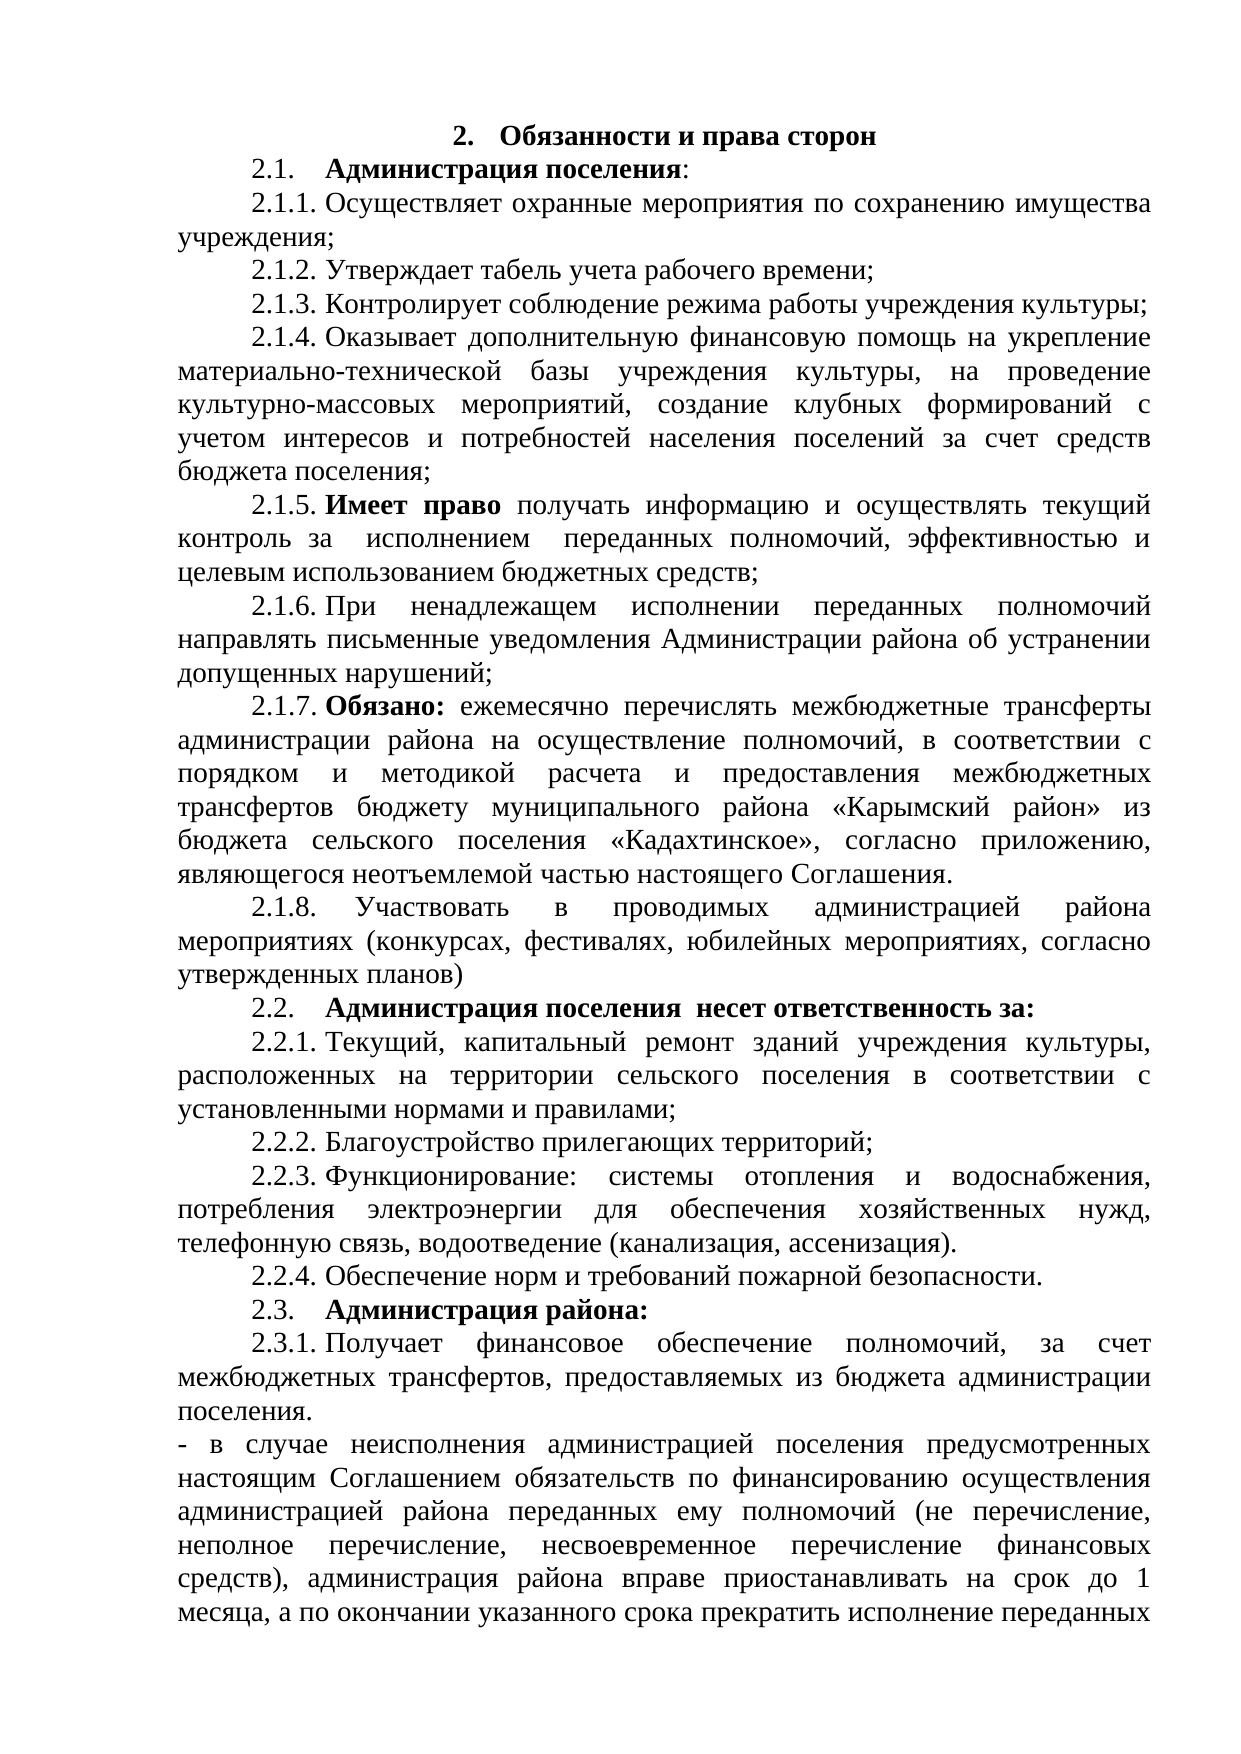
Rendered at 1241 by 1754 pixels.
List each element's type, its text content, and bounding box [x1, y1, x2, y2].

list Имеет право получать информацию и осуществлять текущий контроль за исполнением переданных полномочий, эффективностью и целевым использованием бюджетных средств; [177, 487, 1152, 588]
list Обязано: ежемесячно перечислять межбюджетные трансферты администрации района на осуществление полномочий, в соответствии с порядком и методикой расчета и предоставления межбюджетных трансфертов бюджету муниципального района «Карымский район» из бюджета сельского поселения «Кадахтинское», согласно приложению, являющегося неотъемлемой частью настоящего Соглашения. [177, 688, 1152, 889]
list Участвовать в проводимых администрацией района мероприятиях (конкурсах, фестивалях, юбилейных мероприятиях, согласно утвержденных планов) [177, 889, 1152, 990]
list Осуществляет охранные мероприятия по сохранению имущества учреждения; [177, 185, 1152, 252]
list Администрация поселения несет ответственность за: [177, 990, 1152, 1024]
list Утверждает табель учета рабочего времени; [177, 252, 1152, 286]
list Администрация района: [177, 1292, 1152, 1326]
list Функционирование: системы отопления и водоснабжения, потребления электроэнергии для обеспечения хозяйственных нужд, телефонную связь, водоотведение (канализация, ассенизация). [177, 1158, 1152, 1258]
list Благоустройство прилегающих территорий; [177, 1124, 1152, 1158]
list Оказывает дополнительную финансовую помощь на укрепление материально-технической базы учреждения культуры, на проведение культурно-массовых мероприятий, создание клубных формирований с учетом интересов и потребностей населения поселений за счет средств бюджета поселения; [177, 319, 1152, 487]
list При ненадлежащем исполнении переданных полномочий направлять письменные уведомления Администрации района об устранении допущенных нарушений; [177, 588, 1152, 688]
list Обязанности и права сторон [177, 118, 1152, 152]
list Обеспечение норм и требований пожарной безопасности. [177, 1258, 1152, 1292]
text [177, 1426, 1152, 1627]
list Текущий, капитальный ремонт зданий учреждения культуры, расположенных на территории сельского поселения в соответствии с установленными нормами и правилами; [177, 1024, 1152, 1124]
list Контролирует соблюдение режима работы учреждения культуры; [177, 286, 1152, 319]
list Получает финансовое обеспечение полномочий, за счет межбюджетных трансфертов, предоставляемых из бюджета администрации поселения. [177, 1326, 1152, 1426]
list Администрация поселения: [177, 152, 1152, 185]
